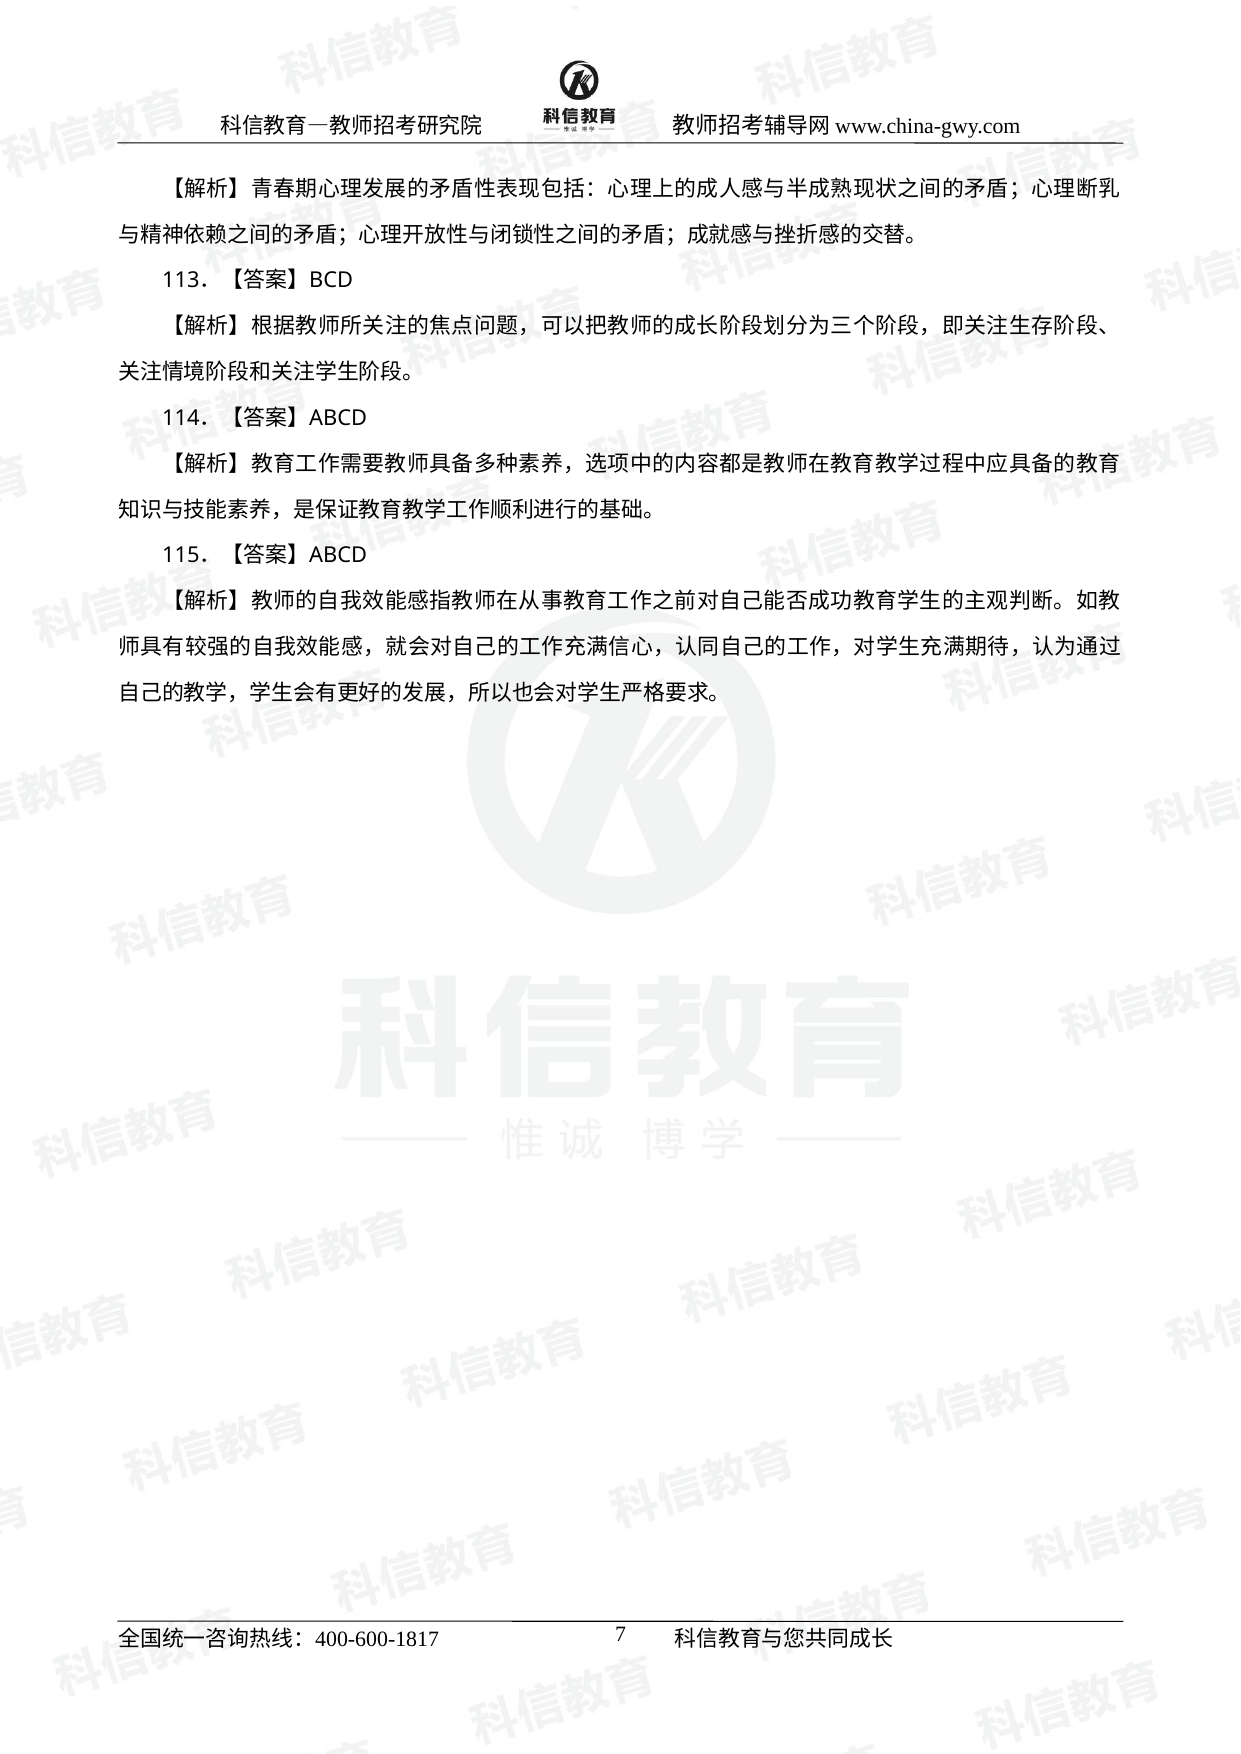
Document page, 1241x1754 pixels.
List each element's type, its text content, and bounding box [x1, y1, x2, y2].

text 【解析】教师的自我效能感指教师在从事教育工作之前对自己能否成功教育学生的主观判断。如教师具有较强的自我效能感，就会对自己的工作充满信心，认同自己的工作，对学生充满期待，认为通过自己的教学，学生会有更好的发展，所以也会对学生严格要求。 [118, 572, 1122, 709]
text 【解析】教育工作需要教师具备多种素养，选项中的内容都是教师在教育教学过程中应具备的教育知识与技能素养，是保证教育教学工作顺利进行的基础。 [118, 434, 1122, 526]
text 114．【答案】ABCD [118, 389, 1122, 434]
picture [0, 6, 1241, 1754]
text 【解析】根据教师所关注的焦点问题，可以把教师的成长阶段划分为三个阶段，即关注生存阶段、关注情境阶段和关注学生阶段。 [118, 297, 1122, 389]
text 113．【答案】BCD [118, 251, 1122, 297]
text 115．【答案】ABCD [118, 526, 1122, 572]
text 【解析】青春期心理发展的矛盾性表现包括：心理上的成人感与半成熟现状之间的矛盾；心理断乳与精神依赖之间的矛盾；心理开放性与闭锁性之间的矛盾；成就感与挫折感的交替。 [118, 159, 1122, 251]
